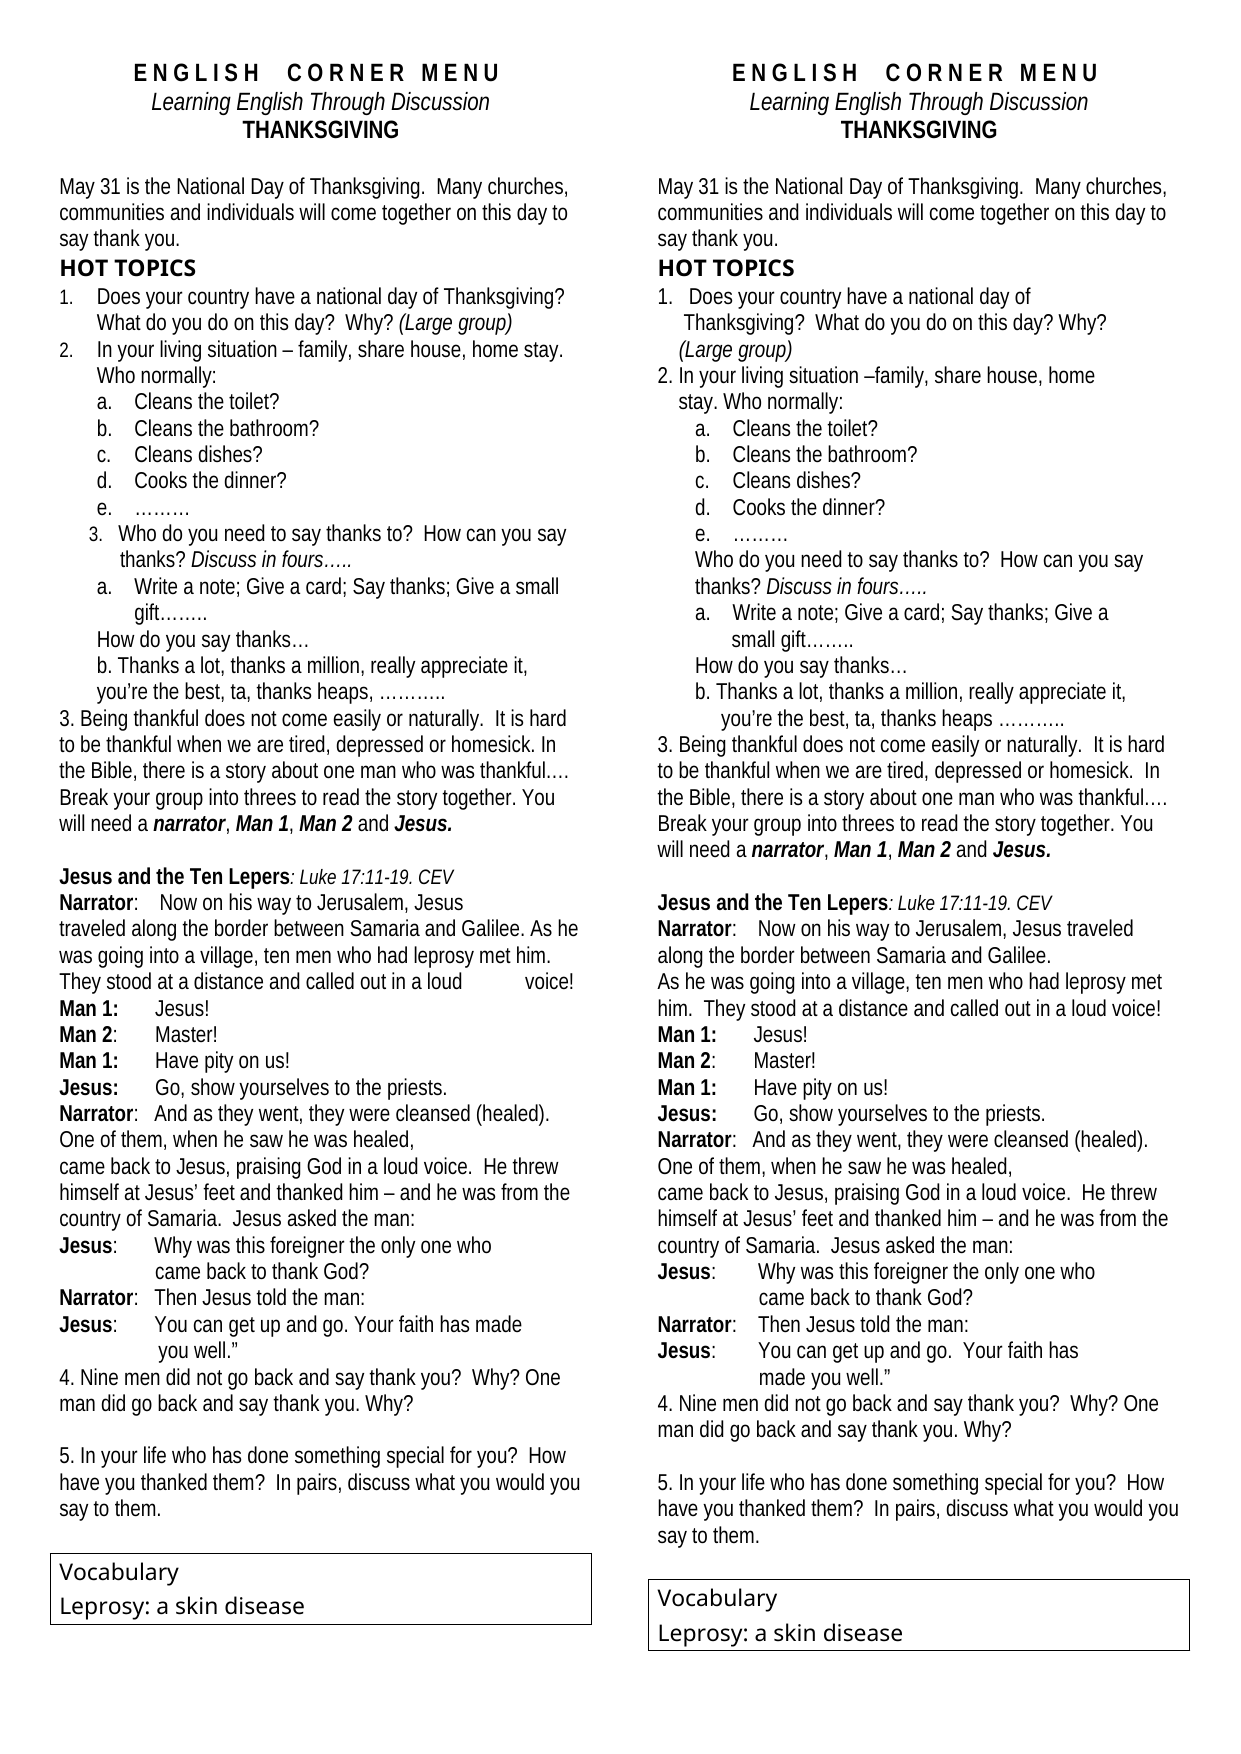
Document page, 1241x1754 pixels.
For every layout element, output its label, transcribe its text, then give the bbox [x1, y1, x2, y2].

text Jesus: Why was this foreigner the only one who came back to thank God? [657, 1258, 1181, 1311]
text Man 1: Have pity on us! [657, 1073, 1181, 1100]
text How do you say thanks… [97, 626, 582, 652]
list Cleans the bathroom? [97, 415, 582, 441]
text 5. In your life who has done something special for you? How have you thanked them? In pairs, discuss what you would you say to them. [657, 1469, 1181, 1548]
text 5. In your life who has done something special for you? How have you thanked them? In pairs, discuss what you would you say to them. [59, 1442, 582, 1522]
text Jesus and the Ten Lepers: Luke 17:11-19. CEV [59, 863, 582, 889]
text Jesus: Why was this foreigner the only one who came back to thank God? [59, 1232, 582, 1284]
text 3. Being thankful does not come easily or naturally. It is hard to be thankful when we are tired, depressed or homesick. In the Bible, there is a story about one man who was thankful.…Break your group into threes to read the story together. You will need a narrator, Man 1, Man 2 and Jesus. [657, 731, 1181, 863]
text 4. Nine men did not go back and say thank you? Why? One man did go back and say thank you. Why? [657, 1390, 1181, 1442]
list ……… [97, 494, 582, 520]
text c. Cleans dishes? [695, 467, 1181, 494]
text 2. In your living situation –family, share house, home stay. Who normally: [657, 362, 1181, 415]
text How do you say thanks… [695, 652, 1181, 678]
list Cooks the dinner? [97, 467, 582, 494]
text Narrator: Now on his way to , Jesus traveled along the border between and . As he was going into a village, ten men who had leprosy met him. They stood at a distance and called out in a loud voice! [59, 889, 582, 994]
text e. ……… [695, 520, 1181, 546]
text 1. Does your country have a national day of Thanksgiving? What do you do on this day? Why? (Large group) [657, 283, 1181, 362]
text Jesus: You can get up and go. Your faith has made you well.” [657, 1337, 1181, 1390]
text Man 1: Jesus! [657, 1021, 1181, 1047]
list Cleans the toilet? [97, 388, 582, 415]
text Narrator: Then Jesus told the man: [59, 1284, 582, 1311]
text a. Cleans the toilet? [695, 415, 1181, 441]
text Narrator: And as they went, they were cleansed (healed). One of them, when he saw he was healed, came back to Jesus, praising God in a loud voice. He threw himself at Jesus’ feet and thanked him – and he was from the country of . Jesus asked the man: [59, 1100, 582, 1232]
text Man 2: Master! [59, 1021, 582, 1047]
text Jesus and the Ten Lepers: Luke 17:11-19. CEV [657, 889, 1181, 915]
text Learning English Through Discussion [59, 87, 582, 116]
text Jesus: Go, show yourselves to the priests. [657, 1100, 1181, 1126]
list Write a note; Give a card; Say thanks; Give a small gift…….. [97, 573, 582, 626]
text Jesus: Go, show yourselves to the priests. [59, 1073, 582, 1100]
text THANKSGIVING [59, 116, 582, 144]
text Narrator: Then Jesus told the man: [657, 1311, 1181, 1337]
text HOT TOPICS [59, 252, 582, 283]
text May 31 is the National Day of Thanksgiving. Many churches, communities and individuals will come together on this day to say thank you. [59, 173, 582, 252]
text May 31 is the National Day of Thanksgiving. Many churches, communities and individuals will come together on this day to say thank you. [657, 173, 1181, 252]
text 4. Nine men did not go back and say thank you? Why? One man did go back and say thank you. Why? [59, 1363, 582, 1416]
list Cleans dishes? [97, 441, 582, 467]
text Man 1: Jesus! [59, 994, 582, 1021]
text 3. Being thankful does not come easily or naturally. It is hard to be thankful when we are tired, depressed or homesick. In the Bible, there is a story about one man who was thankful.…Break your group into threes to read the story together. You will need a narrator, Man 1, Man 2 and Jesus. [59, 704, 582, 836]
text E N G L I S H C O R N E R M E N U [59, 58, 582, 87]
text Man 1: Have pity on us! [59, 1047, 582, 1073]
text Man 2: Master! [657, 1047, 1181, 1073]
list Does your country have a national day of Thanksgiving? What do you do on this day? Why? (Large group) [59, 283, 582, 336]
text Jesus: You can get up and go. Your faith has made you well.” [59, 1311, 582, 1363]
text b. Cleans the bathroom? [695, 441, 1181, 467]
text Vocabulary [51, 1554, 591, 1587]
text Vocabulary [649, 1580, 1189, 1613]
text d. Cooks the dinner? [695, 494, 1181, 520]
text E N G L I S H C O R N E R M E N U [657, 58, 1181, 87]
list In your living situation – family, share house, home stay. Who normally: [59, 336, 582, 388]
list Who do you need to say thanks to? How can you say thanks? Discuss in fours….. [89, 520, 582, 573]
text HOT TOPICS [657, 252, 1181, 283]
text a. Write a note; Give a card; Say thanks; Give a small gift…….. [695, 599, 1181, 652]
text Narrator: Now on his way to , Jesus traveled along the border between and . As he was going into a village, ten men who had leprosy met him. They stood at a distance and called out in a loud voice! [657, 915, 1181, 1021]
text b. Thanks a lot, thanks a million, really appreciate it, you’re the best, ta, thanks heaps, ……….. [97, 652, 582, 704]
text Leprosy: a skin disease [649, 1613, 1189, 1650]
text THANKSGIVING [657, 116, 1181, 144]
text b. Thanks a lot, thanks a million, really appreciate it, you’re the best, ta, thanks heaps ……….. [695, 678, 1181, 731]
text Narrator: And as they went, they were cleansed (healed). One of them, when he saw he was healed, came back to Jesus, praising God in a loud voice. He threw himself at Jesus’ feet and thanked him – and he was from the country of . Jesus asked the man: [657, 1126, 1181, 1258]
text Who do you need to say thanks to? How can you say thanks? Discuss in fours….. [695, 546, 1181, 599]
text Leprosy: a skin disease [51, 1587, 591, 1624]
text Learning English Through Discussion [657, 87, 1181, 116]
